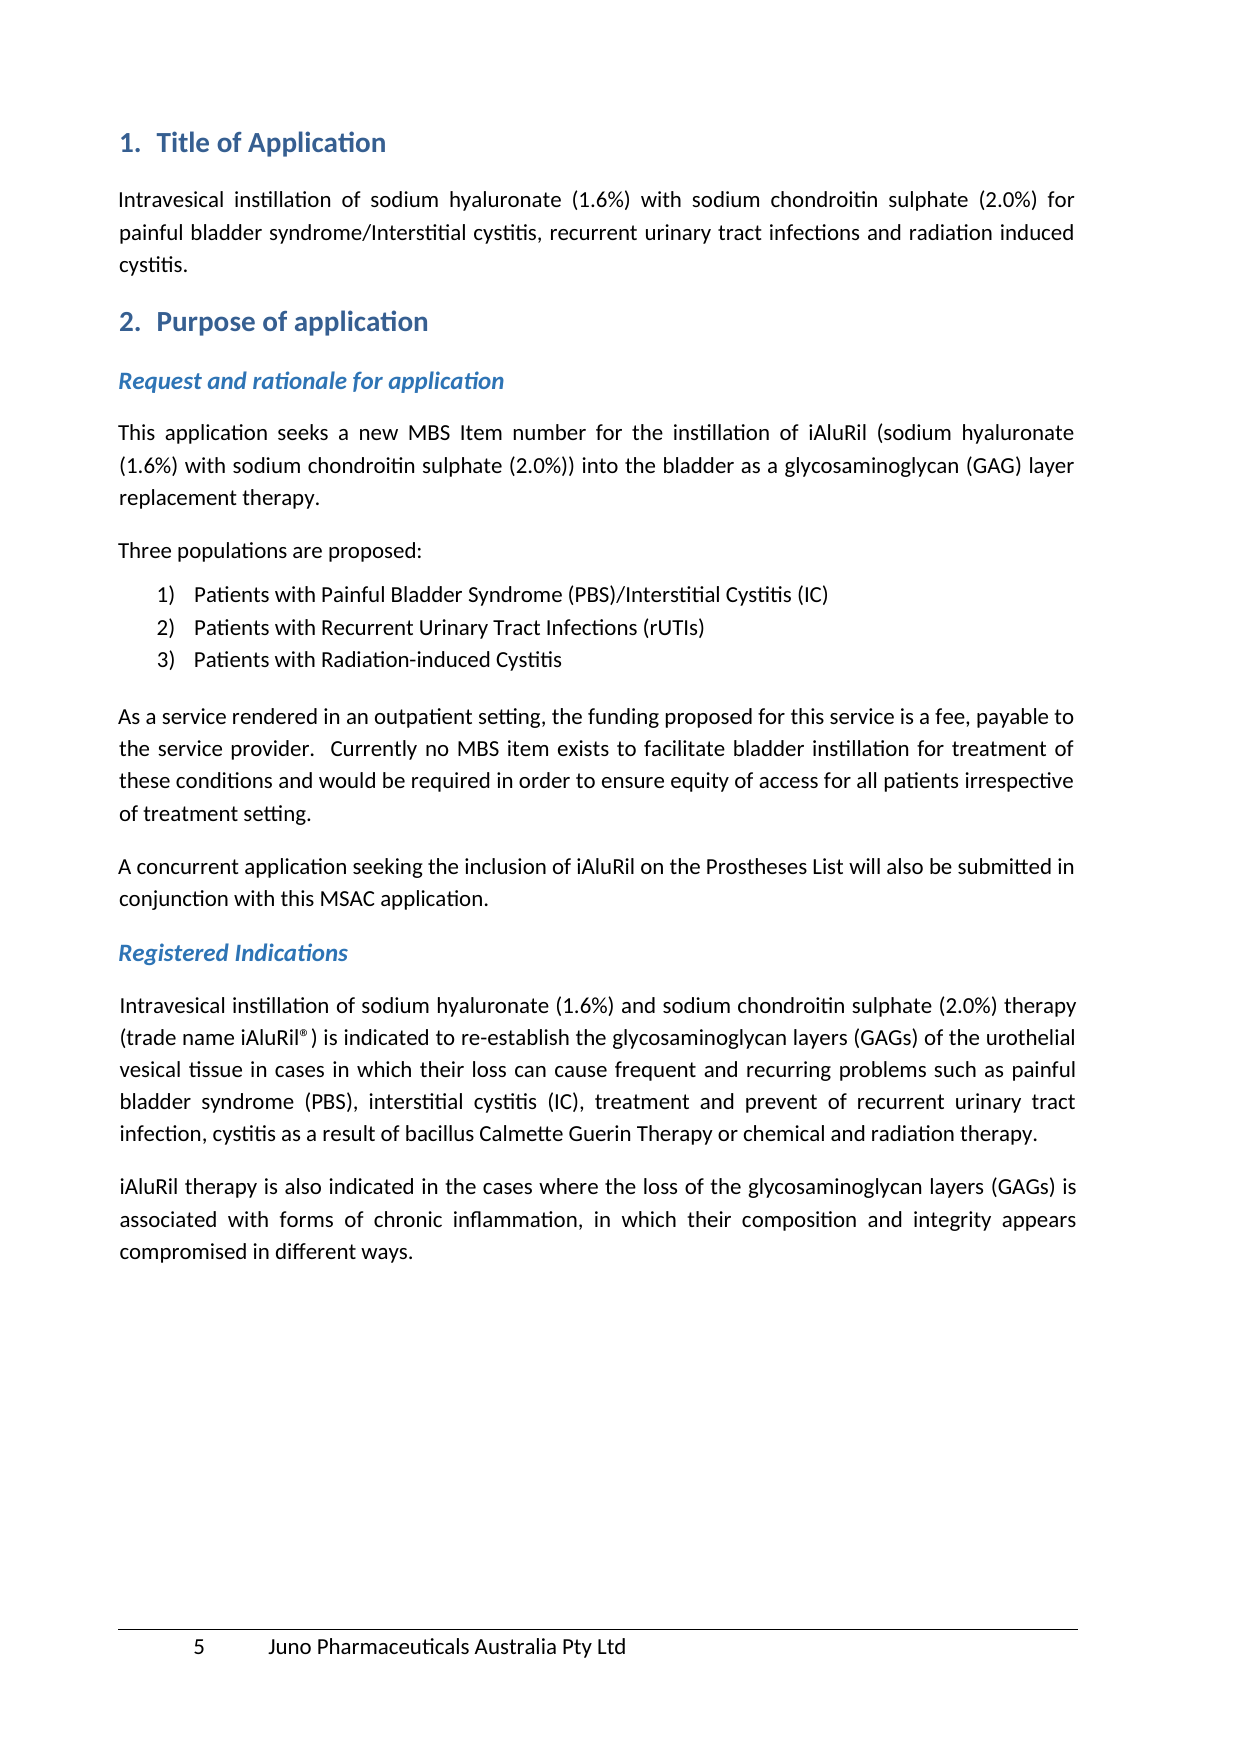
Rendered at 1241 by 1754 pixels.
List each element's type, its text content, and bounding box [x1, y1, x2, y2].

text Intravesical instillation of sodium hyaluronate (1.6%) and sodium chondroitin sulphate (2.0%) therapy (trade name iAluRil®) is indicated to re-establish the glycosaminoglycan layers (GAGs) of the urothelial vesical tissue in cases in which their loss can cause frequent and recurring problems such as painful bladder syndrome (PBS), interstitial cystitis (IC), treatment and prevent of recurrent urinary tract infection, cystitis as a result of bacillus Calmette Guerin Therapy or chemical and radiation therapy. [119, 991, 1078, 1147]
list Patients with Painful Bladder Syndrome (PBS)/Interstitial Cystitis (IC) [156, 581, 1076, 609]
text Three populations are proposed: [118, 536, 1076, 564]
text As a service rendered in an outpatient setting, the funding proposed for this service is a fee, payable to the service provider. Currently no MBS item exists to facilitate bladder instillation for treatment of these conditions and would be required in order to ensure equity of access for all patients irrespective of treatment setting. [118, 702, 1076, 827]
list Patients with Radiation-induced Cystitis [157, 645, 1076, 673]
subtitle Title of Application [119, 124, 1078, 159]
subtitle Registered Indications [118, 937, 1078, 967]
text Intravesical instillation of sodium hyaluronate (1.6%) with sodium chondroitin sulphate (2.0%) for painful bladder syndrome/Interstitial cystitis, recurrent urinary tract infections and radiation induced cystitis. [118, 186, 1076, 278]
subtitle Request and rationale for application [118, 365, 1078, 395]
list Patients with Recurrent Urinary Tract Infections (rUTIs) [156, 613, 1076, 641]
text This application seeks a new MBS Item number for the instillation of iAluRil (sodium hyaluronate (1.6%) with sodium chondroitin sulphate (2.0%)) into the bladder as a glycosaminoglycan (GAG) layer replacement therapy. [118, 418, 1076, 511]
subtitle Purpose of application [119, 303, 1078, 339]
text A concurrent application seeking the inclusion of iAluRil on the Prostheses List will also be submitted in conjunction with this MSAC application. [118, 852, 1076, 912]
text iAluRil therapy is also indicated in the cases where the loss of the glycosaminoglycan layers (GAGs) is associated with forms of chronic inflammation, in which their composition and integrity appears compromised in different ways. [119, 1172, 1078, 1265]
